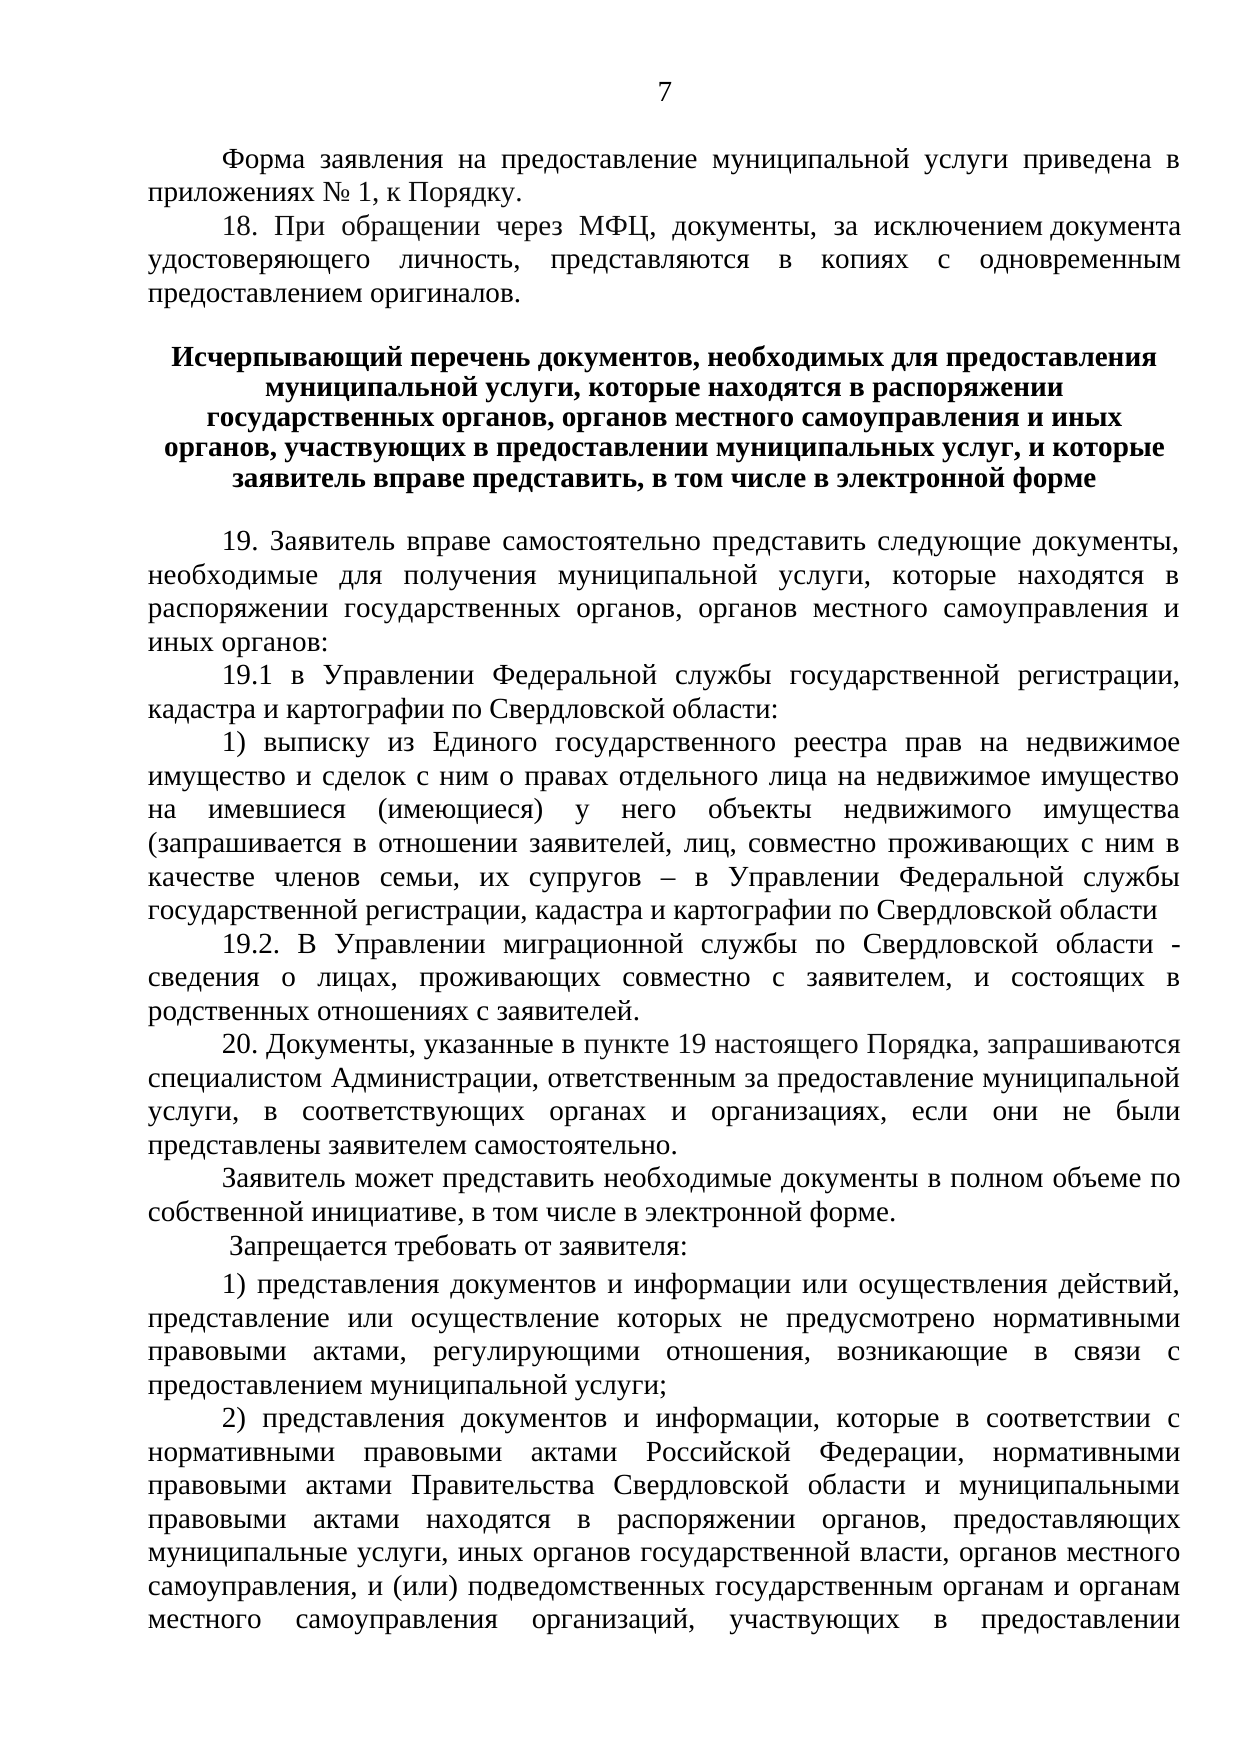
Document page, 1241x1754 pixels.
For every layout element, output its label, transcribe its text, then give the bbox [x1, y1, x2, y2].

list Запрещается требовать от заявителя: [148, 1228, 1181, 1261]
text 19.2. В Управлении миграционной службы по Свердловской области - сведения о лицах, проживающих совместно с заявителем, и состоящих в родственных отношениях с заявителей. [148, 926, 1181, 1026]
text 1) представления документов и информации или осуществления действий, представление или осуществление которых не предусмотрено нормативными правовыми актами, регулирующими отношения, возникающие в связи с предоставлением муниципальной услуги; [148, 1266, 1181, 1400]
text 19.1 в Управлении Федеральной службы государственной регистрации, кадастра и картографии по Свердловской области: [148, 657, 1181, 724]
text Заявитель может представить необходимые документы в полном объеме по собственной инициативе, в том числе в электронной форме. [148, 1161, 1181, 1228]
text 1) выписку из Единого государственного реестра прав на недвижимое имущество и сделок с ним о правах отдельного лица на недвижимое имущество на имевшиеся (имеющиеся) у него объекты недвижимого имущества (запрашивается в отношении заявителей, лиц, совместно проживающих с ним в качестве членов семьи, их супругов – в Управлении Федеральной службы государственной регистрации, кадастра и картографии по Свердловской области [148, 724, 1181, 926]
text Исчерпывающий перечень документов, необходимых для предоставления муниципальной услуги, которые находятся в распоряжении государственных органов, органов местного самоуправления и иных органов, участвующих в предоставлении муниципальных услуг, и которые заявитель вправе представить, в том числе в электронной форме [148, 342, 1181, 493]
text 20. Документы, указанные в пункте 19 настоящего Порядка, запрашиваются специалистом Администрации, ответственным за предоставление муниципальной услуги, в соответствующих органах и организациях, если они не были представлены заявителем самостоятельно. [148, 1026, 1181, 1161]
text Форма заявления на предоставление муниципальной услуги приведена в приложениях № 1, к Порядку. [148, 141, 1181, 208]
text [148, 1400, 1181, 1635]
text 18. При обращении через МФЦ, документы, за исключением документа удостоверяющего личность, представляются в копиях с одновременным предоставлением оригиналов. [148, 208, 1181, 309]
text 19. Заявитель вправе самостоятельно представить следующие документы, необходимые для получения муниципальной услуги, которые находятся в распоряжении государственных органов, органов местного самоуправления и иных органов: [148, 523, 1181, 657]
